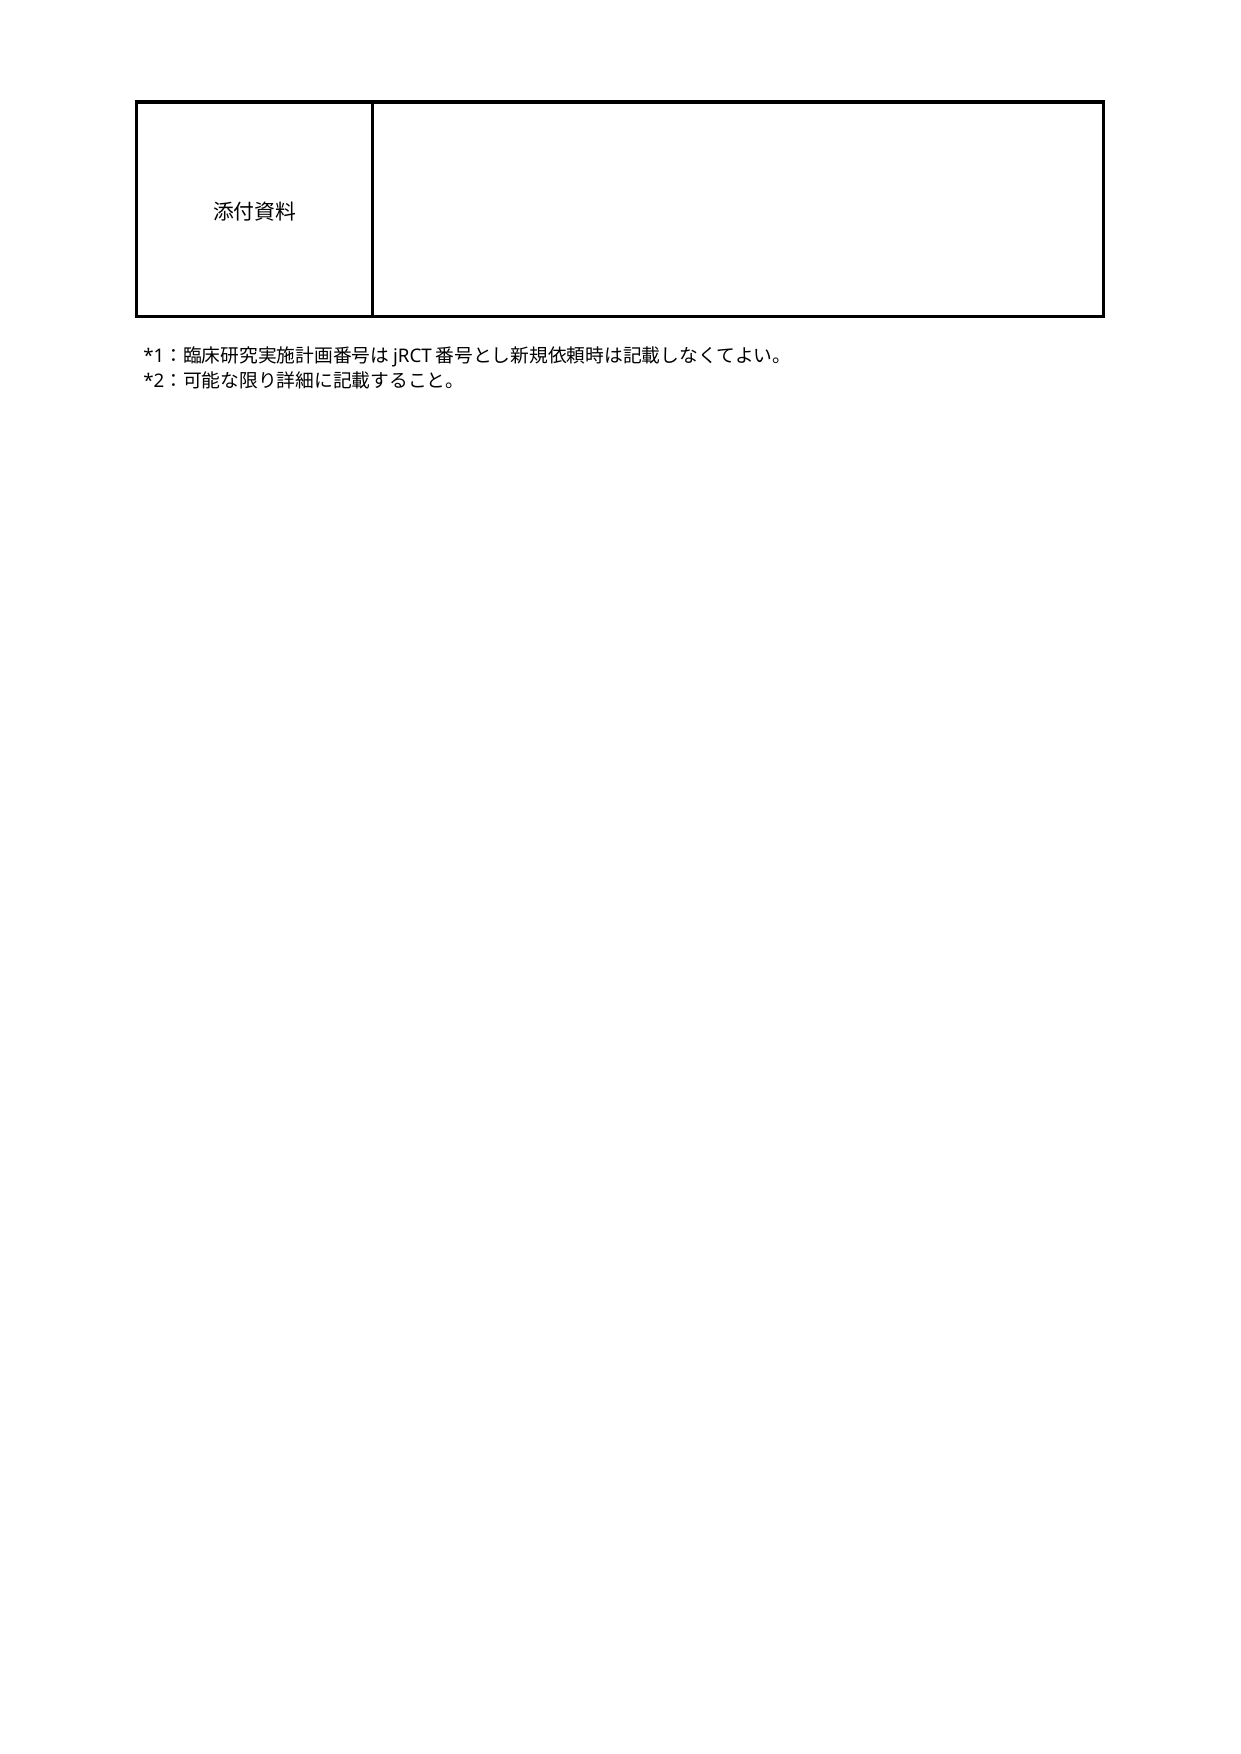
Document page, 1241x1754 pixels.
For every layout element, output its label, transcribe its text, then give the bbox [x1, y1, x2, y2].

table_cell 添付資料 [138, 104, 371, 315]
text *2：可能な限り詳細に記載すること。 [143, 368, 1097, 393]
table_cell [374, 104, 1102, 315]
text *1：臨床研究実施計画番号はjRCT番号とし新規依頼時は記載しなくてよい。 [143, 343, 1097, 368]
